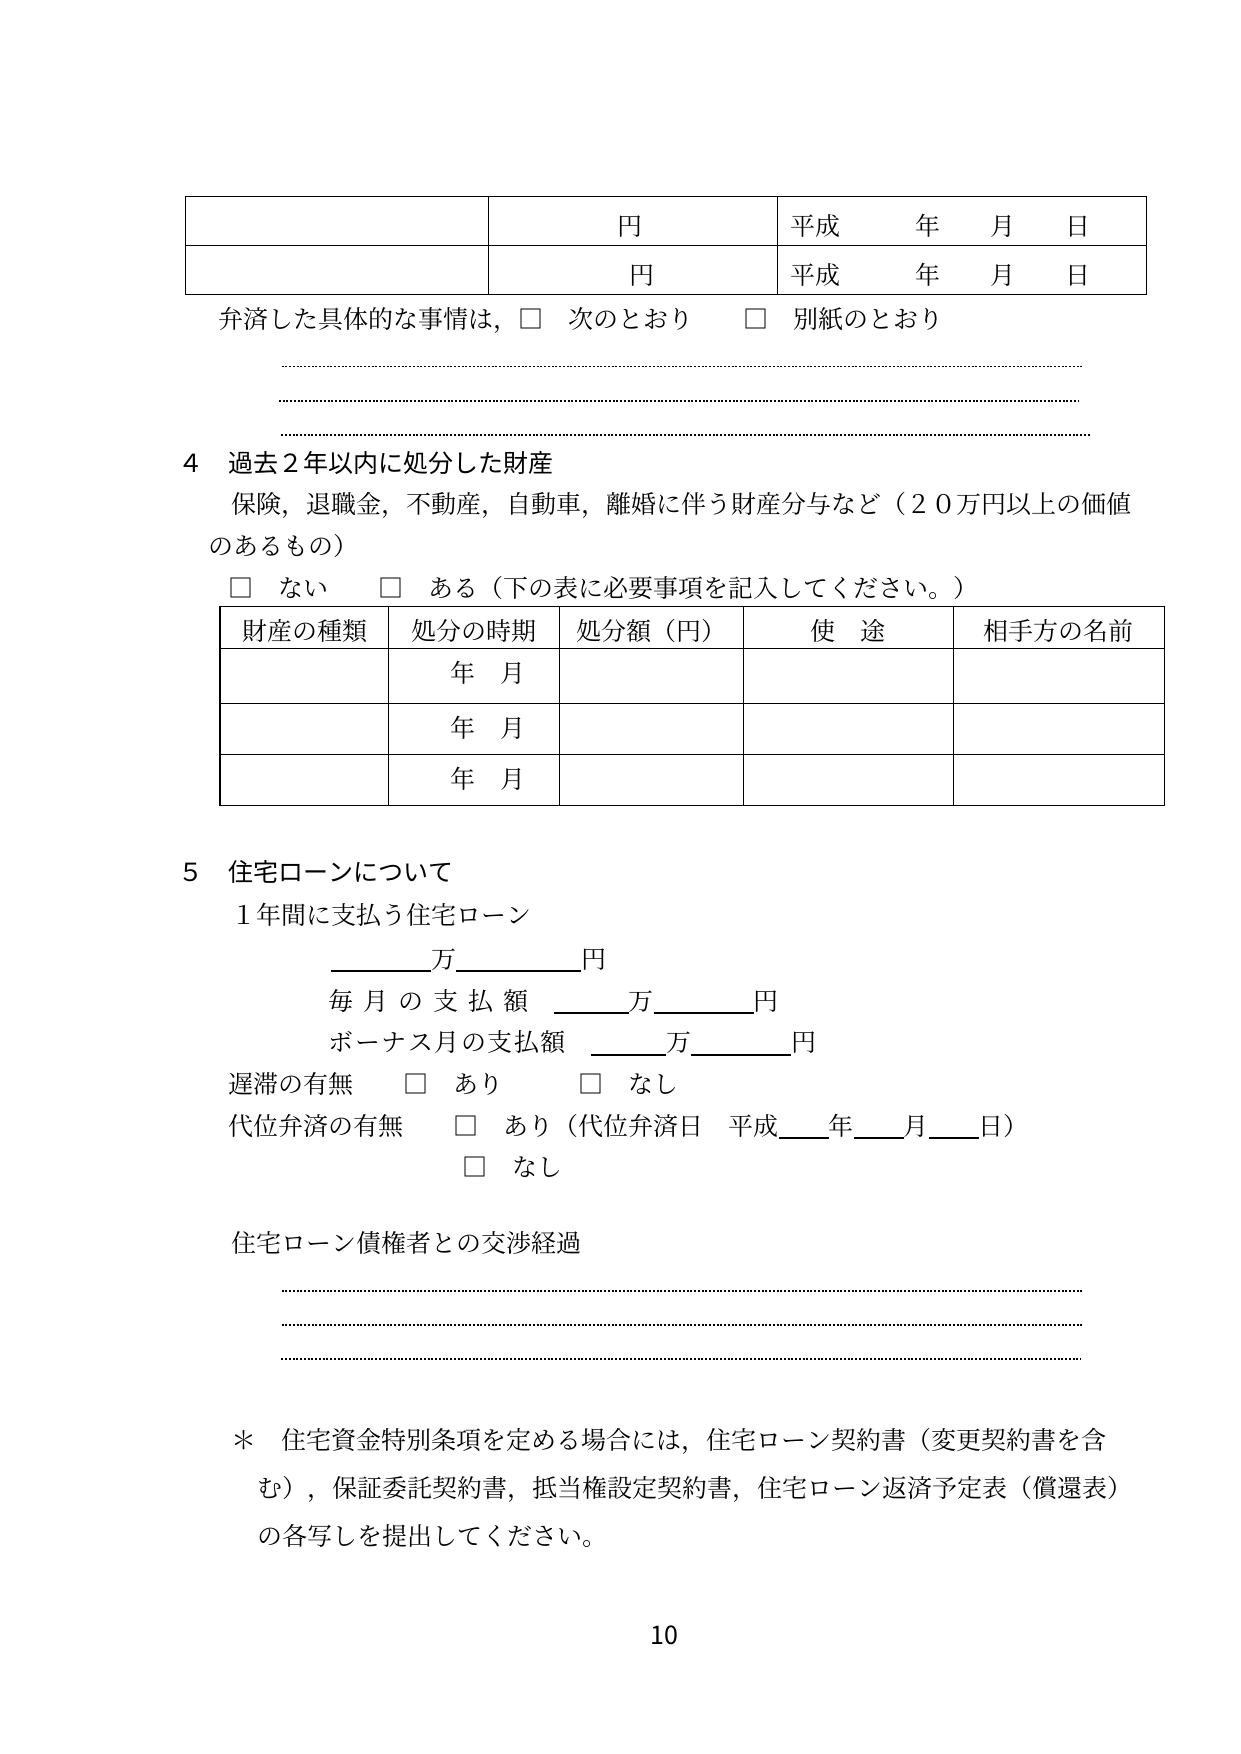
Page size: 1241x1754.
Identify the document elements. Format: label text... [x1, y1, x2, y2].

text 保険，退職金，不動産，自動車，離婚に伴う財産分与など（２０万円以上の価値のあるもの） [208, 481, 1150, 564]
text 弁済した具体的な事情は，□ 次のとおり □ 別紙のとおり [192, 295, 1150, 337]
table_header 相手方の名前 [954, 607, 1164, 648]
table_cell 円 [489, 197, 777, 245]
table_cell [186, 197, 488, 245]
text １年間に支払う住宅ローン [231, 889, 1150, 933]
table_cell [221, 704, 388, 754]
table_cell [744, 649, 953, 703]
table_header 処分の時期 [389, 607, 559, 648]
table_cell [221, 649, 388, 703]
text ５ 住宅ローンについて [179, 848, 1150, 889]
table_cell [744, 704, 953, 754]
table_cell [954, 704, 1164, 754]
text 代位弁済の有無 □ あり（代位弁済日 平成 年 月 日） [179, 1102, 1150, 1143]
text ＊ 住宅資金特別条項を定める場合には，住宅ローン契約書（変更契約書を含む），保証委託契約書，抵当権設定契約書，住宅ローン返済予定表（償還表）の各写しを提出してください。 [231, 1411, 1150, 1555]
table_cell [560, 649, 743, 703]
table_cell [560, 755, 743, 805]
text □ なし [179, 1143, 1150, 1185]
table_cell [186, 246, 488, 294]
text 遅滞の有無 □ あり □ なし [179, 1060, 1150, 1102]
text □ ない □ ある（下の表に必要事項を記入してください。） [179, 564, 1150, 606]
table_cell 年 月 [389, 704, 559, 754]
table_header 使 途 [744, 607, 953, 648]
text 万 円 [231, 933, 1150, 977]
table_cell [221, 755, 388, 805]
table_cell 年 月 [389, 649, 559, 703]
table_cell [560, 704, 743, 754]
table_cell [954, 755, 1164, 805]
table_cell 平成 年 月 日 [778, 197, 1146, 245]
table_cell 円 [489, 246, 777, 294]
text ４ 過去２年以内に処分した財産 [179, 439, 1150, 481]
text ボーナス月の支払額 万 円 [179, 1018, 1150, 1060]
table_cell 平成 年 月 日 [778, 246, 1146, 294]
table_cell [744, 755, 953, 805]
table_cell [954, 649, 1164, 703]
table_header 処分額（円） [560, 607, 743, 648]
text 毎月の支払額 万 円 [179, 977, 1150, 1018]
table_cell 年 月 [389, 755, 559, 805]
text 住宅ローン債権者との交渉経過 [179, 1219, 1150, 1261]
table_header 財産の種類 [221, 607, 388, 648]
